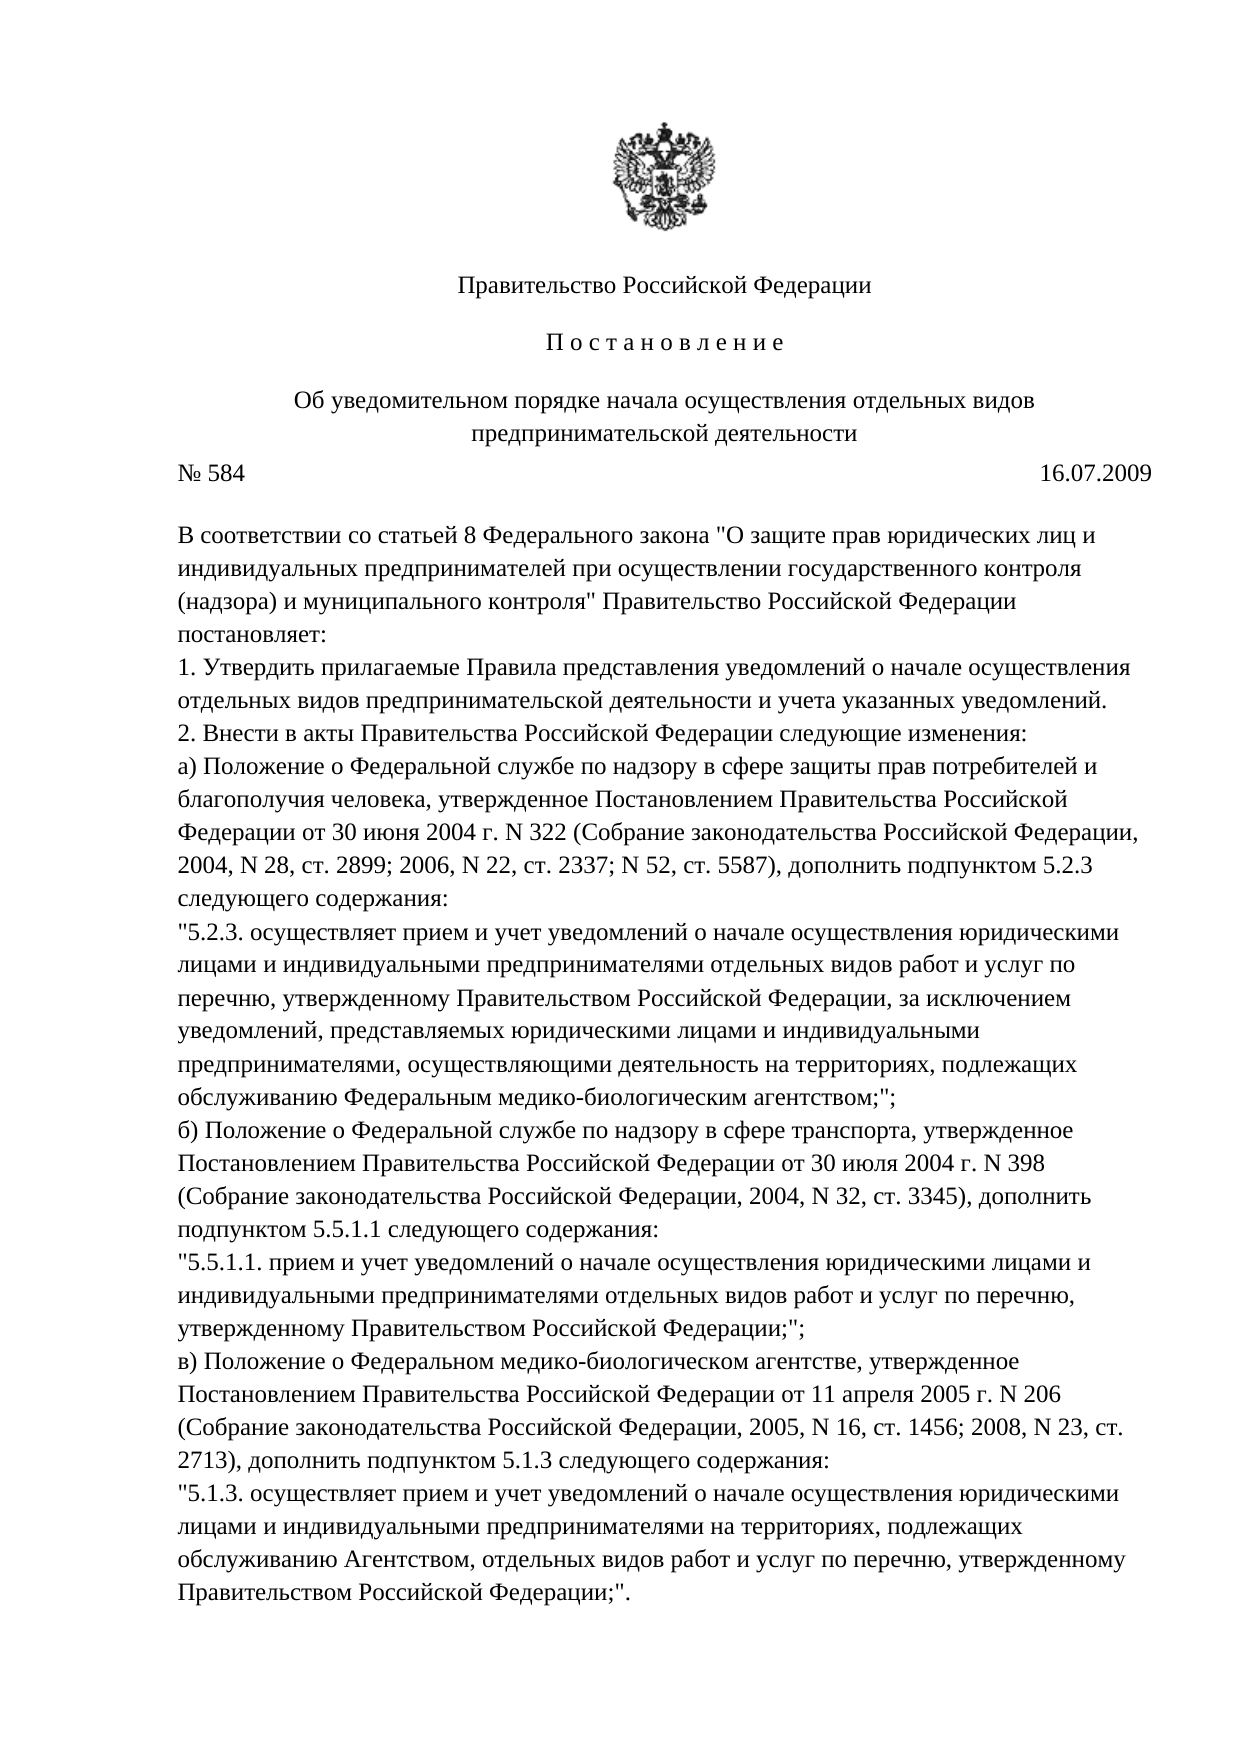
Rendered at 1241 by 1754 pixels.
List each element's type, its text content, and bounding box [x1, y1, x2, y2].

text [177, 520, 1152, 1606]
text П о с т а н о в л е н и е [177, 328, 1152, 356]
text Об уведомительном порядке начала осуществления отдельных видов предпринимательской деятельности [177, 385, 1152, 446]
table_header 16.07.2009 [543, 459, 1152, 491]
table_header № 584 [177, 459, 543, 491]
text Правительство Российской Федерации [177, 272, 1152, 299]
picture [609, 118, 720, 239]
